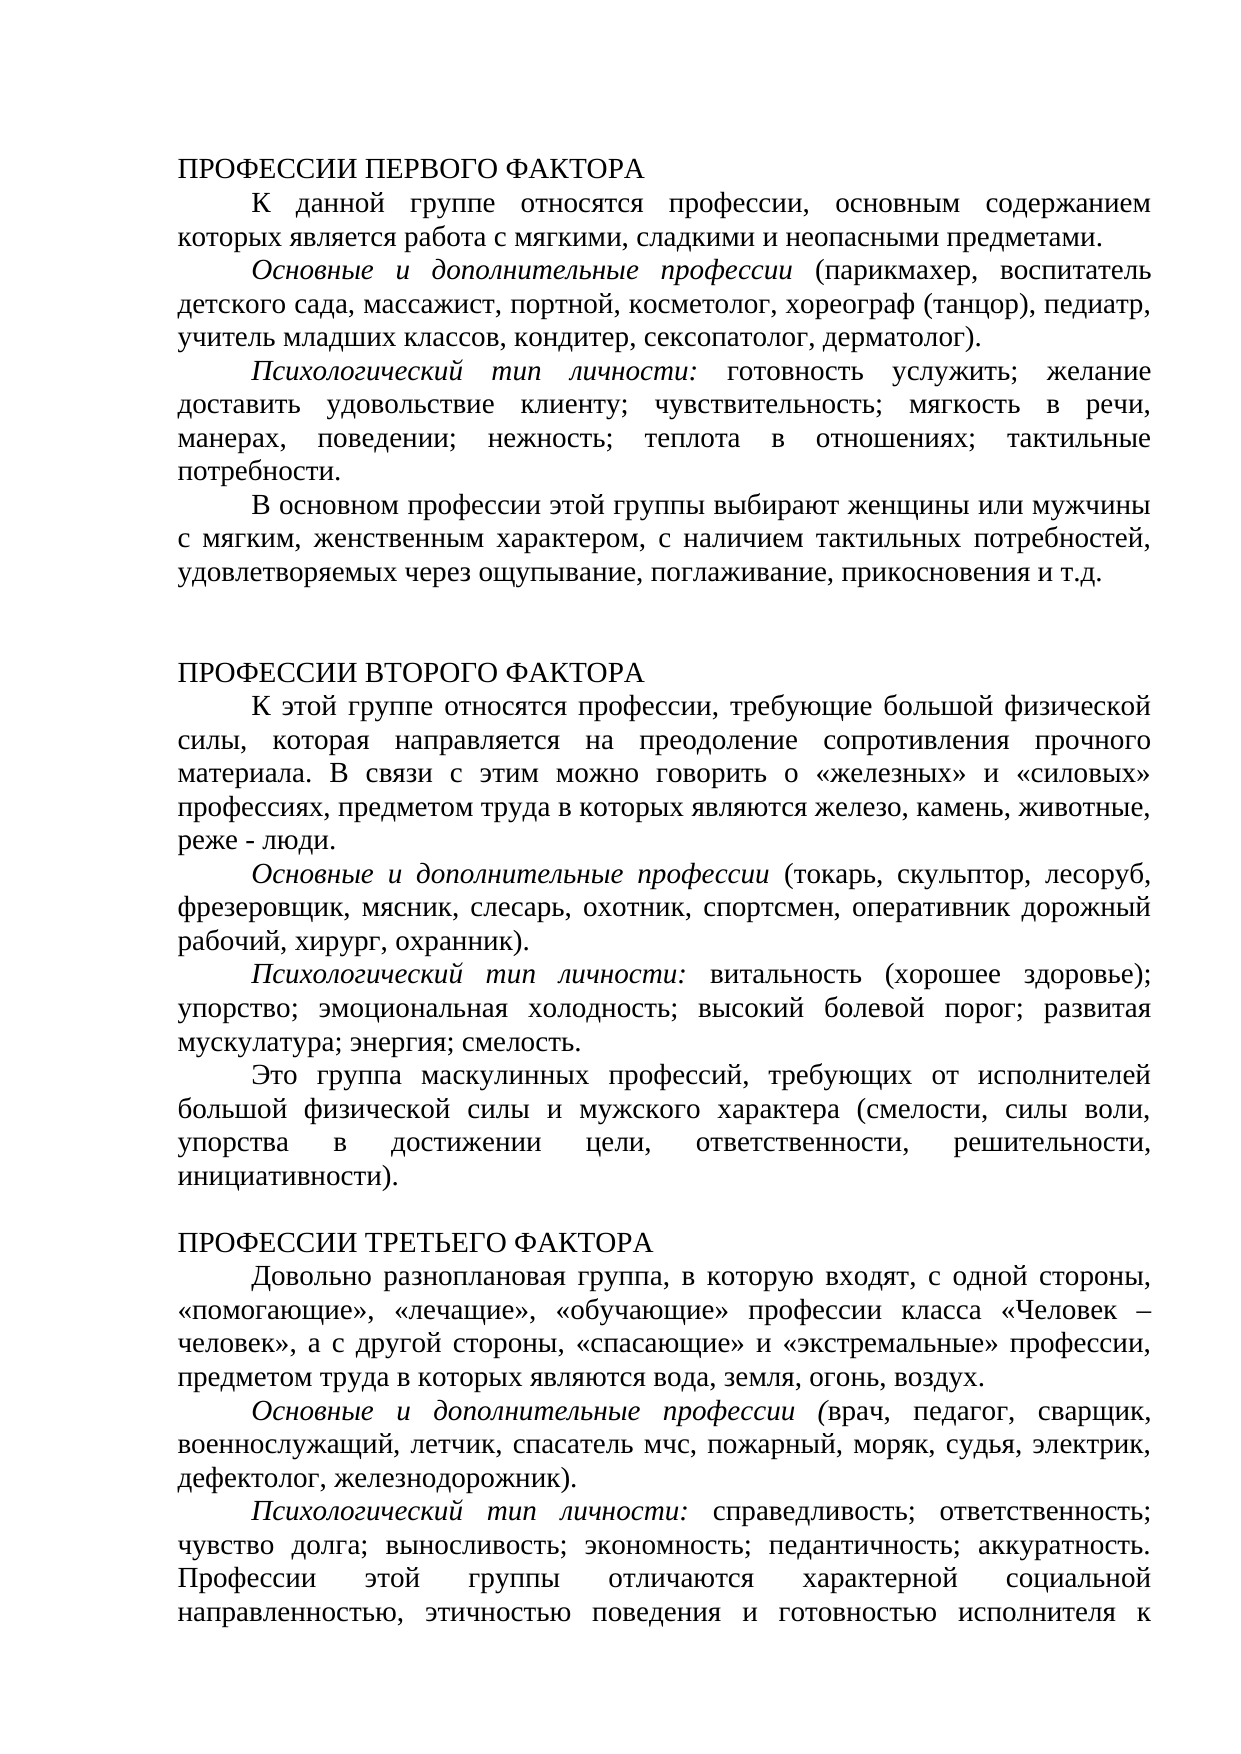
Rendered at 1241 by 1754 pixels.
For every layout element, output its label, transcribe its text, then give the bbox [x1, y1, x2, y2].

text Психологический тип личности: готовность услужить; желание доставить удовольствие клиенту; чувствительность; мягкость в речи, манерах, поведении; нежность; теплота в отношениях; тактильные потребности. [177, 353, 1152, 487]
text Основные и дополнительные профессии (токарь, скульптор, лесоруб, фрезеровщик, мясник, слесарь, охотник, спортсмен, оперативник дорожный рабочий, хирург, охранник). [177, 856, 1152, 957]
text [177, 1493, 1152, 1627]
text К этой группе относятся профессии, требующие большой физической силы, которая направляется на преодоление сопротивления прочного материала. В связи с этим можно говорить о «железных» и «силовых» профессиях, предметом труда в которых являются железо, камень, животные, реже - люди. [177, 688, 1152, 856]
text Основные и дополнительные профессии (парикмахер, воспитатель детского сада, массажист, портной, косметолог, хореограф (танцор), педиатр, учитель младших классов, кондитер, сексопатолог, дерматолог). [177, 252, 1152, 353]
text Основные и дополнительные профессии (врач, педагог, сварщик, военнослужащий, летчик, спасатель мчс, пожарный, моряк, судья, электрик, дефектолог, железнодорожник). [177, 1393, 1152, 1493]
text ПРОФЕССИИ ВТОРОГО ФАКТОРА [177, 655, 1152, 688]
text ПРОФЕССИИ ТРЕТЬЕГО ФАКТОРА [177, 1225, 1152, 1258]
text Довольно разноплановая группа, в которую входят, с одной стороны, «помогающие», «лечащие», «обучающие» профессии класса «Человек – человек», а с другой стороны, «спасающие» и «экстремальные» профессии, предметом труда в которых являются вода, земля, огонь, воздух. [177, 1258, 1152, 1393]
text В основном профессии этой группы выбирают женщины или мужчины с мягким, женственным характером, с наличием тактильных потребностей, удовлетворяемых через ощупывание, поглаживание, прикосновения и т.д. [177, 487, 1152, 588]
text Психологический тип личности: витальность (хорошее здоровье); упорство; эмоциональная холодность; высокий болевой порог; развитая мускулатура; энергия; смелость. [177, 957, 1152, 1057]
text Это группа маскулинных профессий, требующих от исполнителей большой физической силы и мужского характера (смелости, силы воли, упорства в достижении цели, ответственности, решительности, инициативности). [177, 1057, 1152, 1191]
text ПРОФЕССИИ ПЕРВОГО ФАКТОРА [177, 152, 1152, 185]
text К данной группе относятся профессии, основным содержанием которых является работа с мягкими, сладкими и неопасными предметами. [177, 185, 1152, 252]
